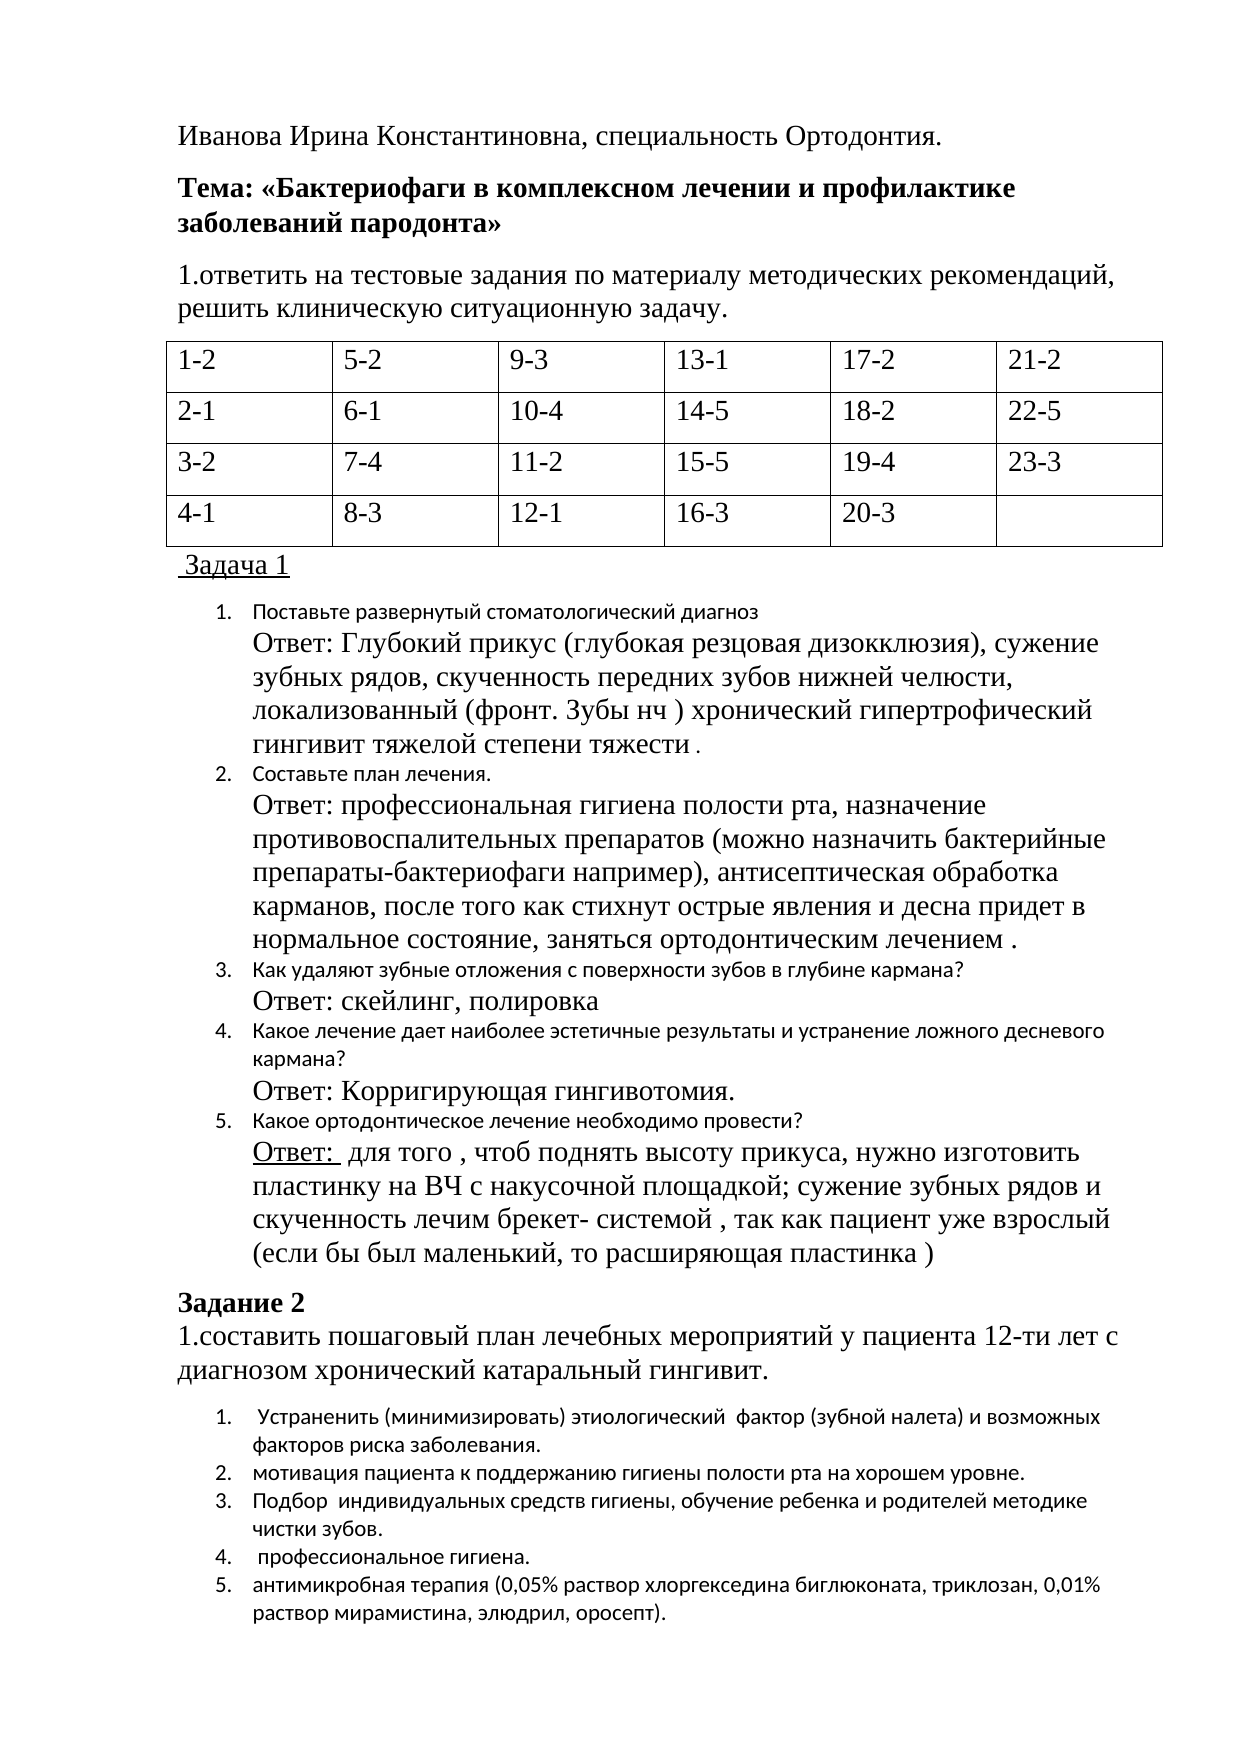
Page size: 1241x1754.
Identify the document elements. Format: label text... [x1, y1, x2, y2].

table_cell 7-4 [333, 444, 498, 494]
table_cell 16-3 [665, 496, 830, 546]
table_cell 4-1 [167, 496, 332, 546]
list Ответ: скейлинг, полировка [252, 983, 1152, 1017]
list Составьте план лечения. [215, 759, 1152, 787]
table_cell 23-3 [997, 444, 1162, 494]
list Ответ: Глубокий прикус (глубокая резцовая дизокклюзия), сужение зубных рядов, скученность передних зубов нижней челюсти, локализованный (фронт. Зубы нч ) хронический гипертрофический гингивит тяжелой степени тяжести . [252, 625, 1152, 759]
table_header 5-2 [333, 342, 498, 392]
table_cell 6-1 [333, 393, 498, 443]
text Задание 2 1.составить пошаговый план лечебных мероприятий у пациента 12-ти лет с диагнозом хронический катаральный гингивит. [177, 1285, 1152, 1386]
list антимикробная терапия (0,05% раствор хлоргекседина биглюконата, триклозан, 0,01% раствор мирамистина, элюдрил, оросепт). [215, 1570, 1152, 1626]
table_header 21-2 [997, 342, 1162, 392]
table_cell 11-2 [499, 444, 664, 494]
table_header 9-3 [499, 342, 664, 392]
list Поставьте развернутый стоматологический диагноз [215, 597, 1152, 625]
list Ответ: профессиональная гигиена полости рта, назначение противовоспалительных препаратов (можно назначить бактерийные препараты-бактериофаги например), антисептическая обработка карманов, после того как стихнут острые явления и десна придет в нормальное состояние, заняться ортодонтическим лечением . [252, 787, 1152, 955]
table_cell 3-2 [167, 444, 332, 494]
table_header 13-1 [665, 342, 830, 392]
table_cell 22-5 [997, 393, 1162, 443]
table_cell 2-1 [167, 393, 332, 443]
list Какое ортодонтическое лечение необходимо провести? [215, 1106, 1152, 1134]
table_cell 12-1 [499, 496, 664, 546]
list Подбор индивидуальных средств гигиены, обучение ребенка и родителей методике чистки зубов. [215, 1486, 1152, 1542]
table_cell [997, 496, 1162, 546]
table_header 1-2 [167, 342, 332, 392]
text Задача 1 [177, 547, 1152, 580]
text Тема: «Бактериофаги в комплексном лечении и профилактике заболеваний пародонта» [177, 170, 1152, 239]
table_cell 18-2 [831, 393, 996, 443]
list Ответ: Корригирующая гингивотомия. [252, 1073, 1152, 1106]
list мотивация пациента к поддержанию гигиены полости рта на хорошем уровне. [215, 1458, 1152, 1486]
text 1.ответить на тестовые задания по материалу методических рекомендаций, решить клиническую ситуационную задачу. [177, 257, 1152, 324]
list Как удаляют зубные отложения с поверхности зубов в глубине кармана? [215, 955, 1152, 983]
table_cell 15-5 [665, 444, 830, 494]
text Иванова Ирина Константиновна, специальность Ортодонтия. [177, 118, 1152, 152]
list профессиональное гигиена. [215, 1542, 1152, 1570]
list Какое лечение дает наиболее эстетичные результаты и устранение ложного десневого кармана? [215, 1017, 1152, 1073]
table_cell 10-4 [499, 393, 664, 443]
table_cell 8-3 [333, 496, 498, 546]
table_cell 14-5 [665, 393, 830, 443]
list Устраненить (минимизировать) этиологический фактор (зубной налета) и возможных факторов риска заболевания. [215, 1402, 1152, 1458]
table_cell 19-4 [831, 444, 996, 494]
table_header 17-2 [831, 342, 996, 392]
list Ответ: для того , чтоб поднять высоту прикуса, нужно изготовить пластинку на ВЧ с накусочной площадкой; сужение зубных рядов и скученность лечим брекет- системой , так как пациент уже взрослый (если бы был маленький, то расширяющая пластинка ) [252, 1134, 1152, 1268]
table_cell 20-3 [831, 496, 996, 546]
